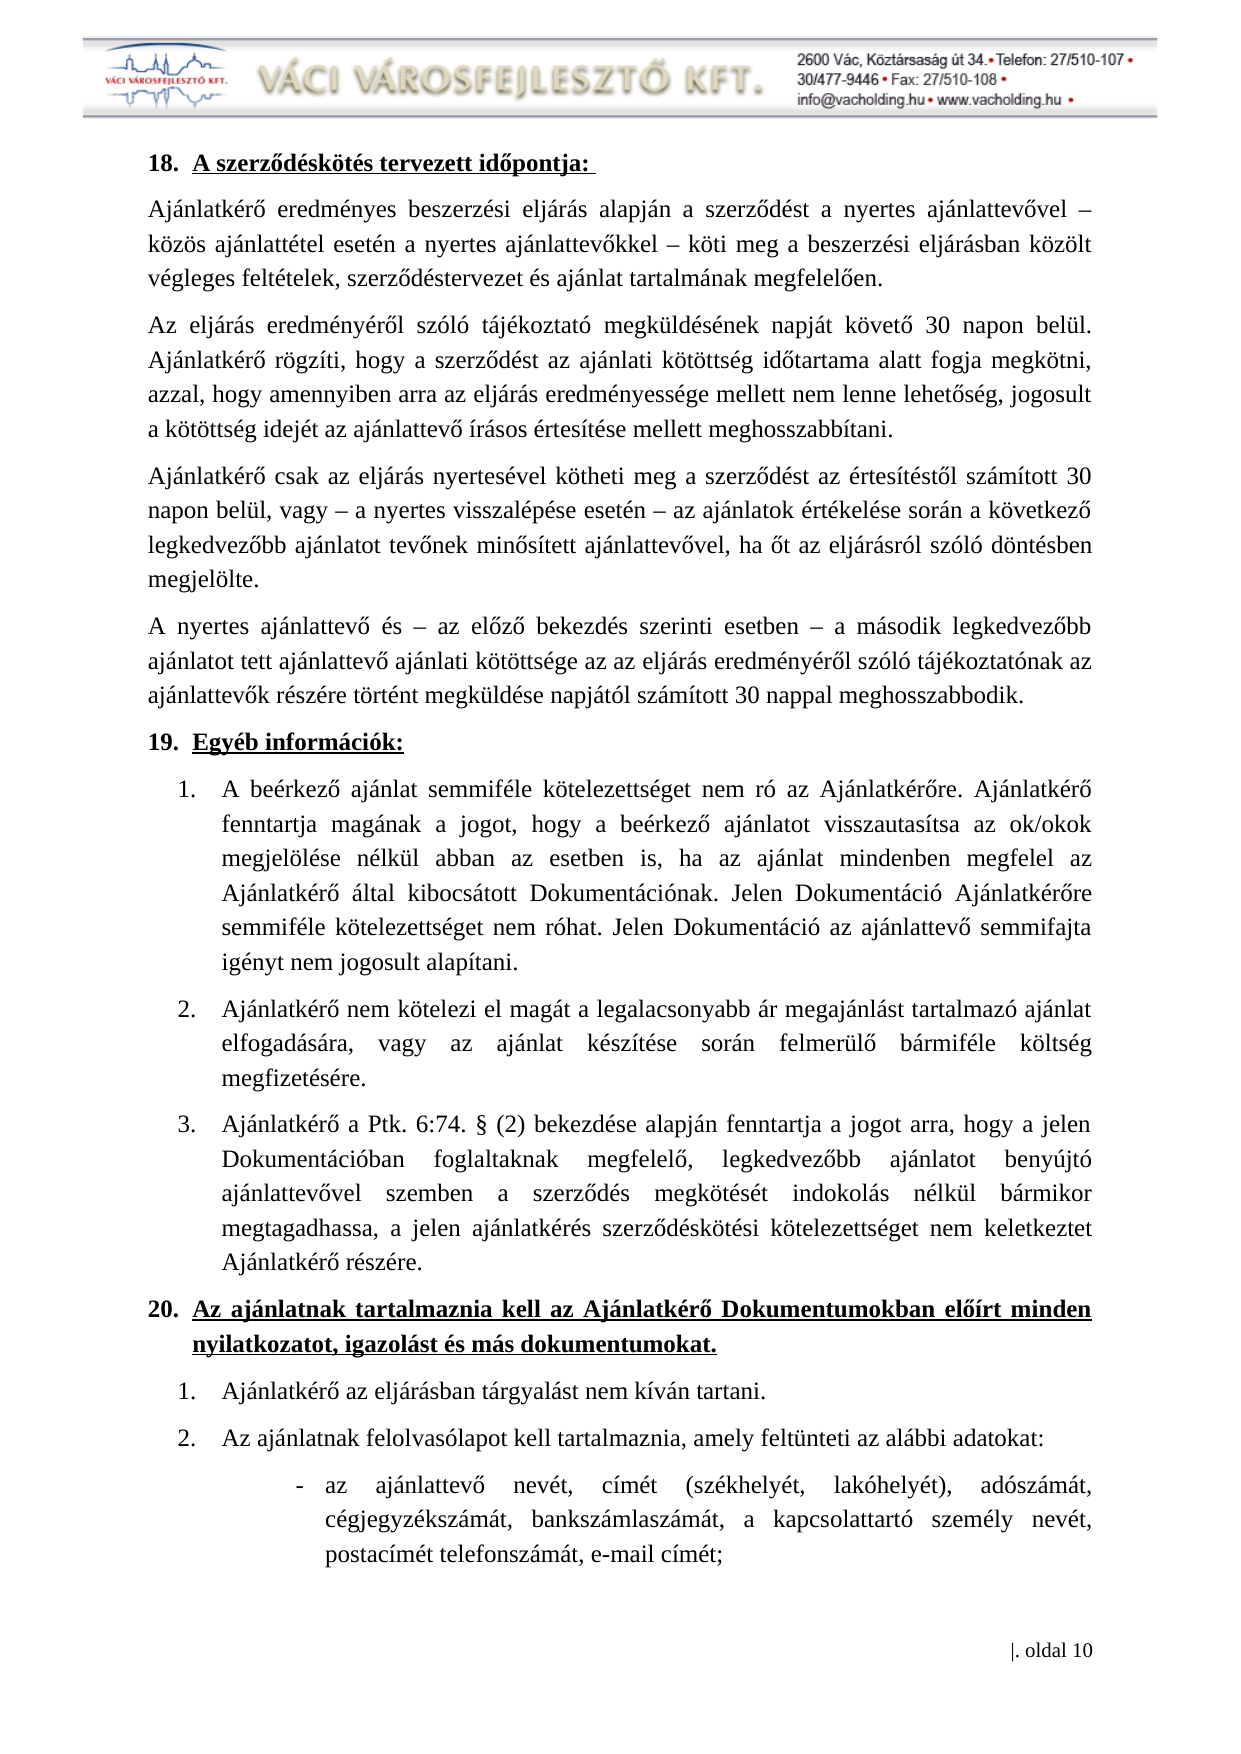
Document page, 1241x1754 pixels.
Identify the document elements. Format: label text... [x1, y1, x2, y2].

list Ajánlatkérő az eljárásban tárgyalást nem kíván tartani. [177, 1376, 1093, 1405]
picture [82, 36, 1158, 119]
list A szerződéskötés tervezett időpontja: [148, 148, 1093, 176]
list az ajánlattevő nevét, címét (székhelyét, lakóhelyét), adószámát, cégjegyzékszámát, bankszámlaszámát, a kapcsolattartó személy nevét, postacímét telefonszámát, e-mail címét; [295, 1470, 1093, 1568]
list Egyéb információk: [148, 727, 1093, 756]
list Ajánlatkérő nem kötelezi el magát a legalacsonyabb ár megajánlást tartalmazó ajánlat elfogadására, vagy az ajánlat készítése során felmerülő bármiféle költség megfizetésére. [177, 994, 1093, 1091]
list A beérkező ajánlat semmiféle kötelezettséget nem ró az Ajánlatkérőre. Ajánlatkérő fenntartja magának a jogot, hogy a beérkező ajánlatot visszautasítsa az ok/okok megjelölése nélkül abban az esetben is, ha az ajánlat mindenben megfelel az Ajánlatkérő által kibocsátott Dokumentációnak. Jelen Dokumentáció Ajánlatkérőre semmiféle kötelezettséget nem róhat. Jelen Dokumentáció az ajánlattevő semmifajta igényt nem jogosult alapítani. [177, 774, 1093, 975]
text Az eljárás eredményéről szóló tájékoztató megküldésének napját követő 30 napon belül. Ajánlatkérő rögzíti, hogy a szerződést az ajánlati kötöttség időtartama alatt fogja megkötni, azzal, hogy amennyiben arra az eljárás eredményessége mellett nem lenne lehetőség, jogosult a kötöttség idejét az ajánlattevő írásos értesítése mellett meghosszabbítani. [148, 311, 1093, 443]
list Az ajánlatnak tartalmaznia kell az Ajánlatkérő Dokumentumokban előírt minden nyilatkozatot, igazolást és más dokumentumokat. [148, 1294, 1093, 1358]
text Ajánlatkérő csak az eljárás nyertesével kötheti meg a szerződést az értesítéstől számított 30 napon belül, vagy – a nyertes visszalépése esetén – az ajánlatok értékelése során a következő legkedvezőbb ajánlatot tevőnek minősített ajánlattevővel, ha őt az eljárásról szóló döntésben megjelölte. [148, 461, 1093, 593]
text A nyertes ajánlattevő és – az előző bekezdés szerinti esetben – a második legkedvezőbb ajánlatot tett ajánlattevő ajánlati kötöttsége az az eljárás eredményéről szóló tájékoztatónak az ajánlattevők részére történt megküldése napjától számított 30 nappal meghosszabbodik. [148, 611, 1093, 709]
list Ajánlatkérő a Ptk. 6:74. § (2) bekezdése alapján fenntartja a jogot arra, hogy a jelen Dokumentációban foglaltaknak megfelelő, legkedvezőbb ajánlatot benyújtó ajánlattevővel szemben a szerződés megkötését indokolás nélkül bármikor megtagadhassa, a jelen ajánlatkérés szerződéskötési kötelezettséget nem keletkeztet Ajánlatkérő részére. [177, 1109, 1093, 1276]
list Az ajánlatnak felolvasólapot kell tartalmaznia, amely feltünteti az alábbi adatokat: [177, 1423, 1093, 1452]
text Ajánlatkérő eredményes beszerzési eljárás alapján a szerződést a nyertes ajánlattevővel – közös ajánlattétel esetén a nyertes ajánlattevőkkel – köti meg a beszerzési eljárásban közölt végleges feltételek, szerződéstervezet és ajánlat tartalmának megfelelően. [148, 194, 1093, 292]
